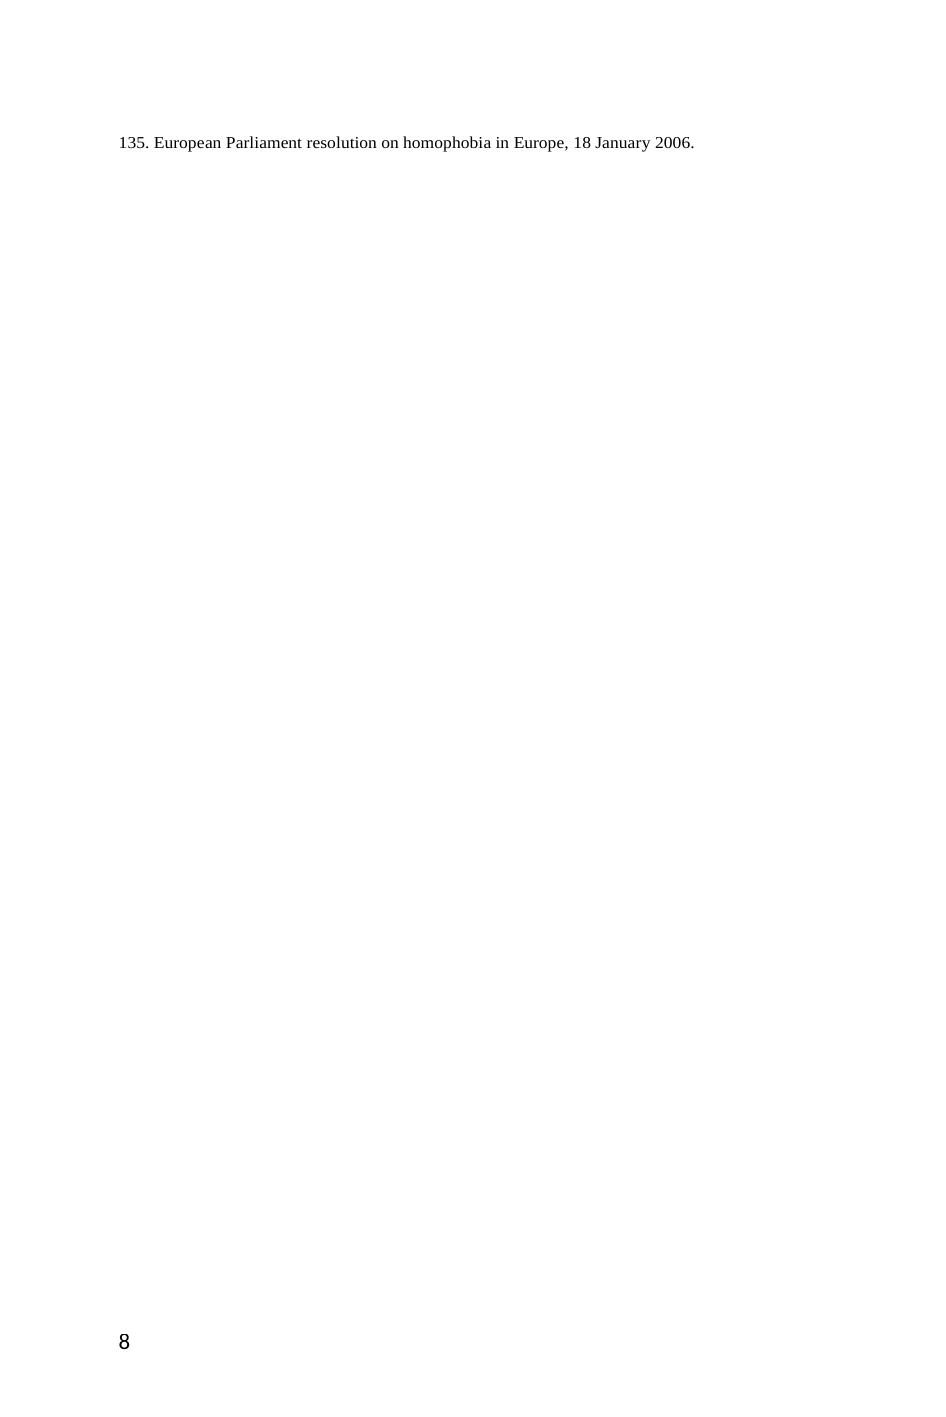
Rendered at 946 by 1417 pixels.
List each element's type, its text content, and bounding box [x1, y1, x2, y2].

text 135. European Parliament resolution on homophobia in Europe, 18 January 2006. [118, 133, 837, 152]
